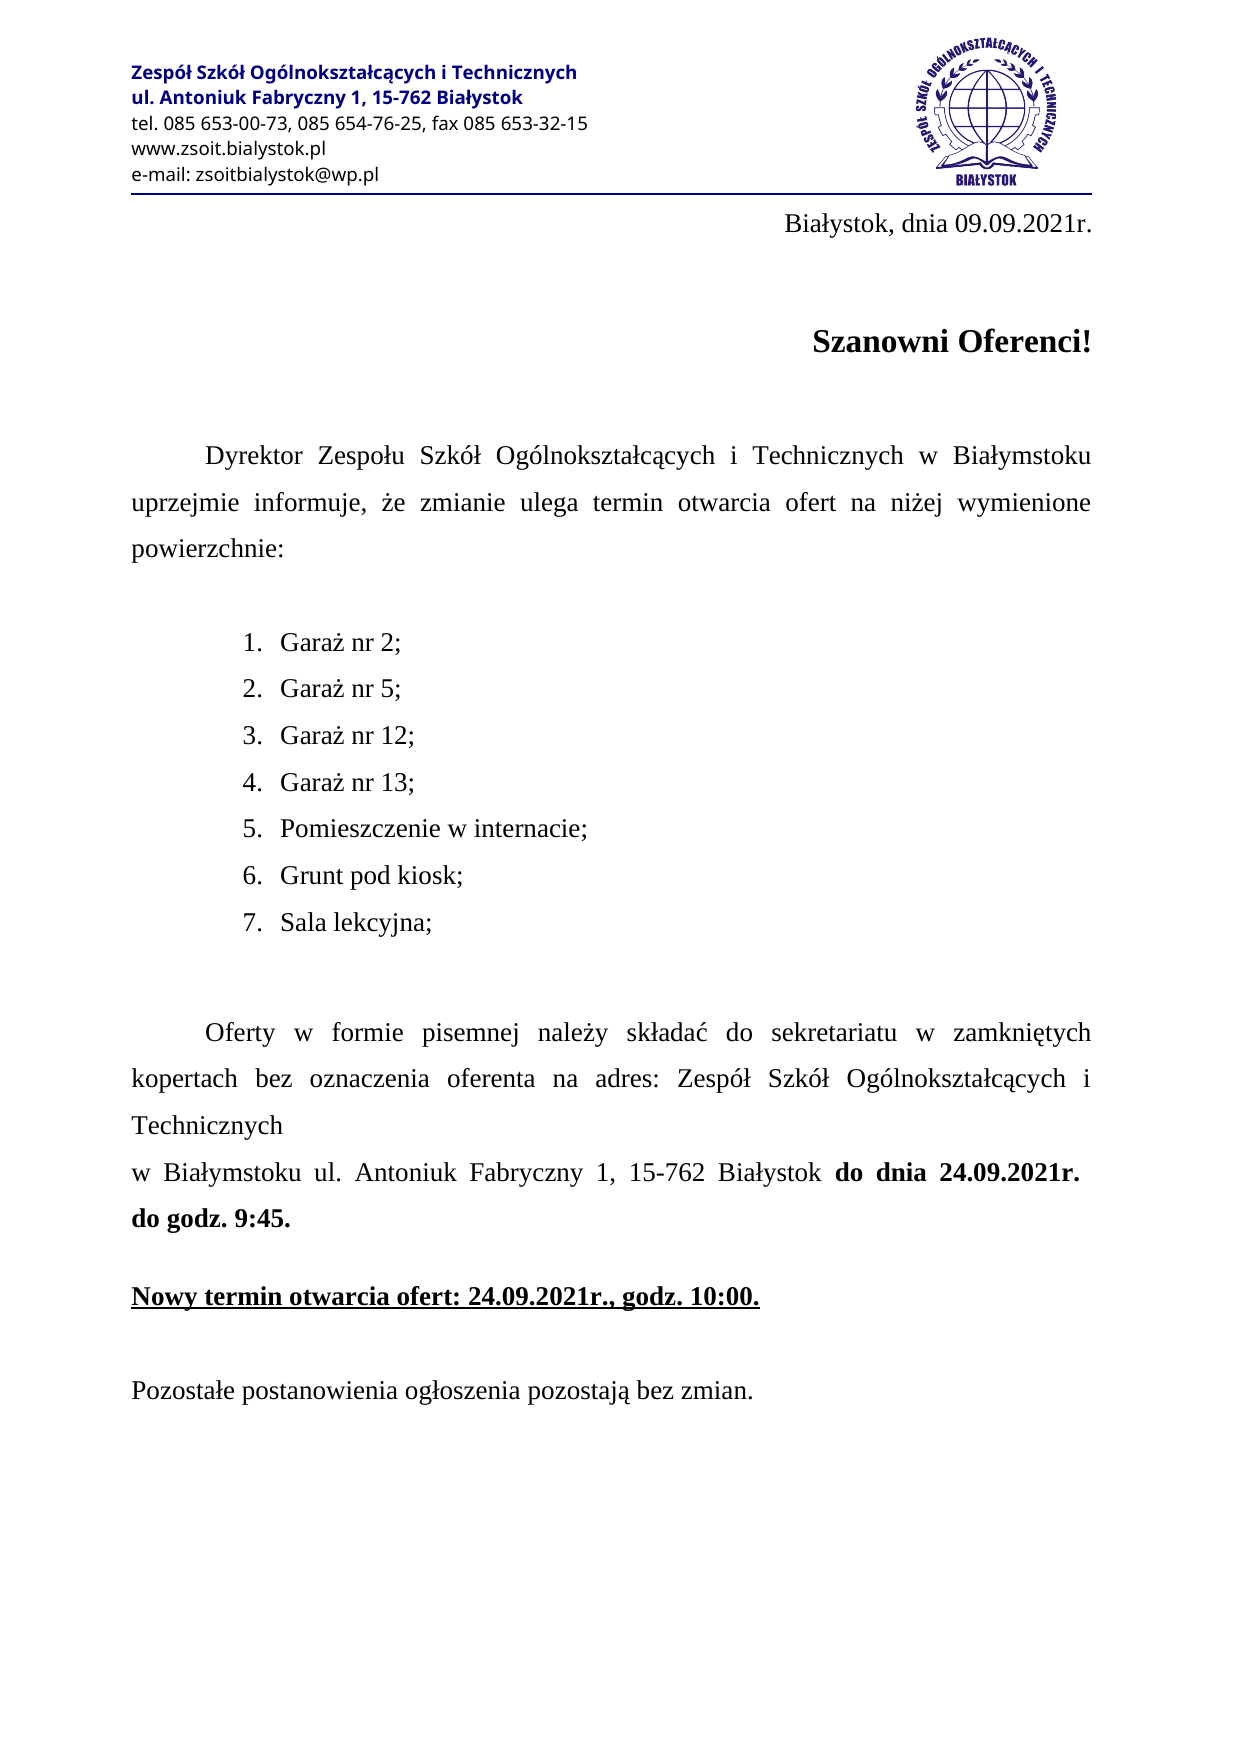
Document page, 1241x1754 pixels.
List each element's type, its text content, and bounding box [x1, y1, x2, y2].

text Pozostałe postanowienia ogłoszenia pozostają bez zmian. [131, 1374, 1092, 1405]
text Dyrektor Zespołu Szkół Ogólnokształcących i Technicznych w Białymstoku uprzejmie informuje, że zmianie ulega termin otwarcia ofert na niżej wymienione powierzchnie: [131, 439, 1092, 564]
text Białystok, dnia 09.09.2021r. [131, 207, 1092, 238]
list Sala lekcyjna; [242, 906, 1092, 937]
list Garaż nr 12; [242, 719, 1092, 750]
text Oferty w formie pisemnej należy składać do sekretariatu w zamkniętych kopertach bez oznaczenia oferenta na adres: Zespół Szkół Ogólnokształcących i Technicznych w Białymstoku ul. Antoniuk Fabryczny 1, 15-762 Białystok do dnia 24.09.2021r. do godz. 9:45. [131, 1016, 1092, 1234]
list Garaż nr 13; [242, 766, 1092, 797]
list Garaż nr 2; [242, 626, 1092, 657]
list Pomieszczenie w internacie; [242, 812, 1092, 844]
list Garaż nr 5; [242, 672, 1092, 704]
text Szanowni Oferenci! [131, 322, 1092, 360]
list Grunt pod kiosk; [242, 859, 1092, 890]
picture [915, 37, 1057, 186]
text Nowy termin otwarcia ofert: 24.09.2021r., godz. 10:00. [131, 1280, 1092, 1311]
